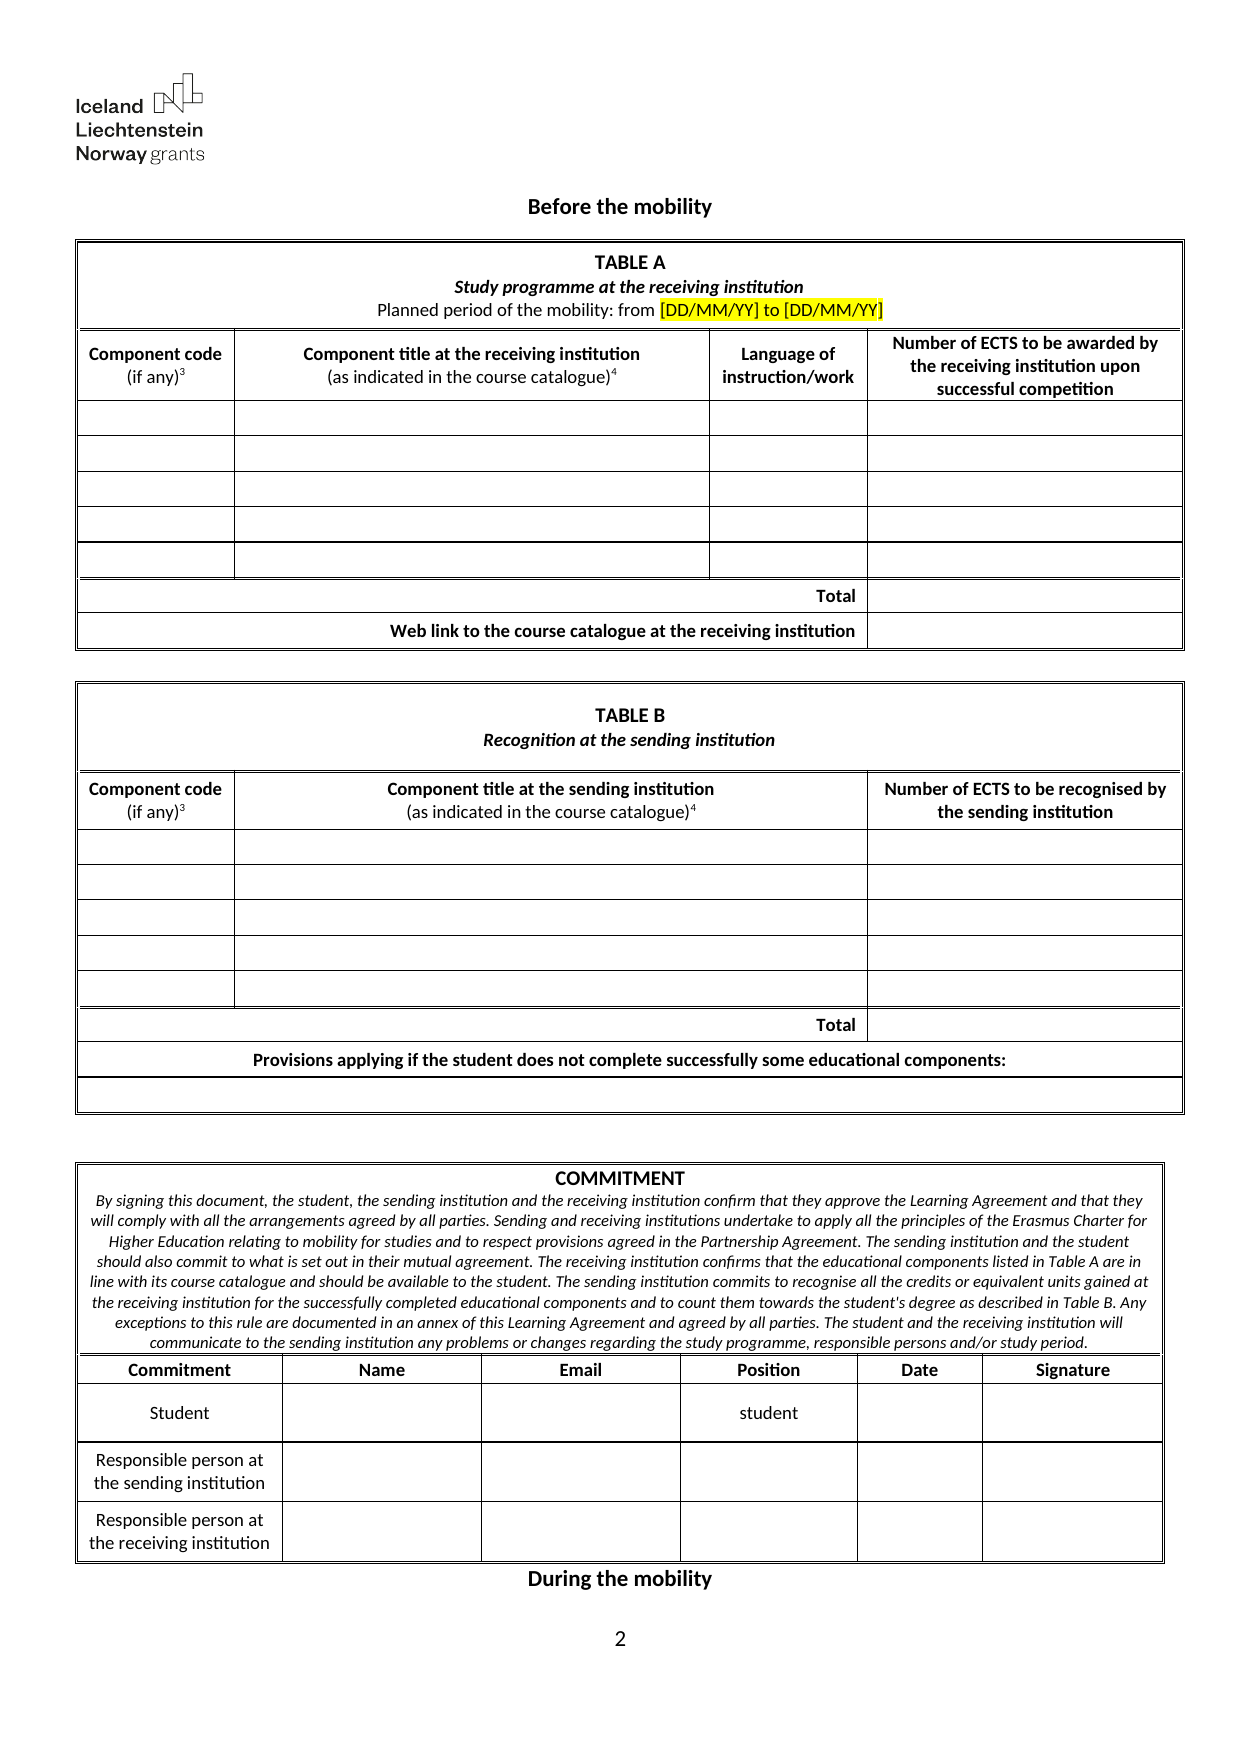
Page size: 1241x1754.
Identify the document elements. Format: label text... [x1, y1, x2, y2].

table_cell [235, 830, 867, 864]
table_cell [868, 577, 1182, 612]
table_cell [78, 900, 234, 935]
table_header TABLE B Recognition at the sending institution [78, 684, 1182, 769]
table_cell [78, 543, 234, 577]
table_header TABLE A Study programme at the receiving institution Planned period of the mobility: from [DD/MM/YY] to [DD/MM/YY] [78, 243, 1182, 328]
table_cell Responsible person at the receiving institution [78, 1502, 282, 1561]
table_cell Component code (if any)3 [78, 770, 234, 828]
table_cell [482, 1502, 680, 1561]
table_cell [858, 1384, 982, 1441]
table_cell [983, 1443, 1162, 1501]
table_cell [710, 436, 867, 471]
table_cell [235, 971, 867, 1006]
table_cell [868, 401, 1182, 435]
text During the mobility [75, 1564, 1165, 1592]
picture [75, 73, 205, 165]
table_cell [78, 971, 234, 1006]
table_cell Number of ECTS to be awarded by the receiving institution upon successful competition [868, 328, 1183, 400]
table_cell [78, 436, 234, 471]
table_cell [78, 401, 234, 435]
table_cell Component code (if any)3 [77, 328, 234, 400]
table_cell [235, 507, 709, 541]
table_header COMMITMENT By signing this document, the student, the sending institution and the receiving institution confirm that they approve the Learning Agreement and that they will comply with all the arrangements agreed by all parties. Sending and receiving institutions undertake to apply all the principles of the Erasmus Charter for Higher Education relating to mobility for studies and to respect provisions agreed in the Partnership Agreement. The sending institution and the student should also commit to what is set out in their mutual agreement. The receiving institution confirms that the educational components listed in Table A are in line with its course catalogue and should be available to the student. The sending institution commits to recognise all the credits or equivalent units gained at the receiving institution for the successfully completed educational components and to count them towards the student's degree as described in Table B. Any exceptions to this rule are documented in an annex of this Learning Agreement and agreed by all parties. The student and the receiving institution will communicate to the sending institution any problems or changes regarding the study programme, responsible persons and/or study period. [78, 1165, 1162, 1353]
table_cell [868, 1006, 1182, 1041]
table_cell [858, 1502, 982, 1561]
table_cell [283, 1443, 481, 1501]
table_cell [868, 543, 1182, 577]
table_cell [482, 1443, 680, 1501]
table_cell [868, 472, 1182, 506]
table_cell [868, 971, 1182, 1006]
text Before the mobility [75, 192, 1165, 220]
table_cell student [681, 1384, 857, 1441]
table_cell Number of ECTS to be recognised by the sending institution [868, 770, 1182, 828]
table_cell [710, 543, 867, 577]
table_cell Signature [983, 1353, 1164, 1382]
table_cell [983, 1502, 1162, 1561]
table_cell [868, 830, 1182, 864]
table_cell [868, 865, 1182, 899]
table_cell [235, 865, 867, 899]
table_cell [868, 507, 1182, 541]
table_cell [858, 1443, 982, 1501]
table_cell [235, 401, 709, 435]
table_cell Component title at the sending institution (as indicated in the course catalogue)4 [235, 773, 867, 828]
table_cell [681, 1502, 857, 1561]
table_cell Student [78, 1384, 282, 1441]
table_cell [235, 436, 709, 471]
table_cell [710, 507, 867, 541]
table_cell [78, 507, 234, 541]
table_cell [78, 830, 234, 864]
table_cell [482, 1384, 680, 1441]
table_cell Web link to the course catalogue at the receiving institution [78, 613, 867, 648]
table_cell [983, 1384, 1162, 1441]
table_cell Language of instruction/work [710, 331, 867, 400]
table_cell Component title at the receiving institution (as indicated in the course catalogue)4 [235, 331, 709, 400]
table_cell [78, 865, 234, 899]
table_cell Name [283, 1356, 481, 1382]
table_cell [868, 900, 1182, 935]
table_cell Position [681, 1356, 857, 1382]
table_cell Total [78, 577, 867, 612]
table_cell [78, 1078, 1182, 1112]
table_cell [283, 1384, 481, 1441]
table_cell Total [78, 1006, 867, 1041]
table_cell [710, 401, 867, 435]
table_cell [235, 936, 867, 970]
table_cell [235, 900, 867, 935]
table_cell [78, 936, 234, 970]
table_cell [283, 1502, 481, 1561]
table_cell [235, 543, 709, 577]
table_cell Email [482, 1356, 680, 1382]
table_cell [868, 436, 1182, 471]
table_cell [78, 472, 234, 506]
table_cell Commitment [77, 1353, 282, 1382]
table_cell Date [858, 1356, 982, 1382]
table_cell [235, 472, 709, 506]
table_cell Provisions applying if the student does not complete successfully some educational components: [78, 1042, 1182, 1076]
table_cell [681, 1443, 857, 1501]
table_cell [868, 936, 1182, 970]
table_cell [710, 472, 867, 506]
table_cell [868, 613, 1182, 648]
table_cell Responsible person at the sending institution [78, 1443, 282, 1501]
